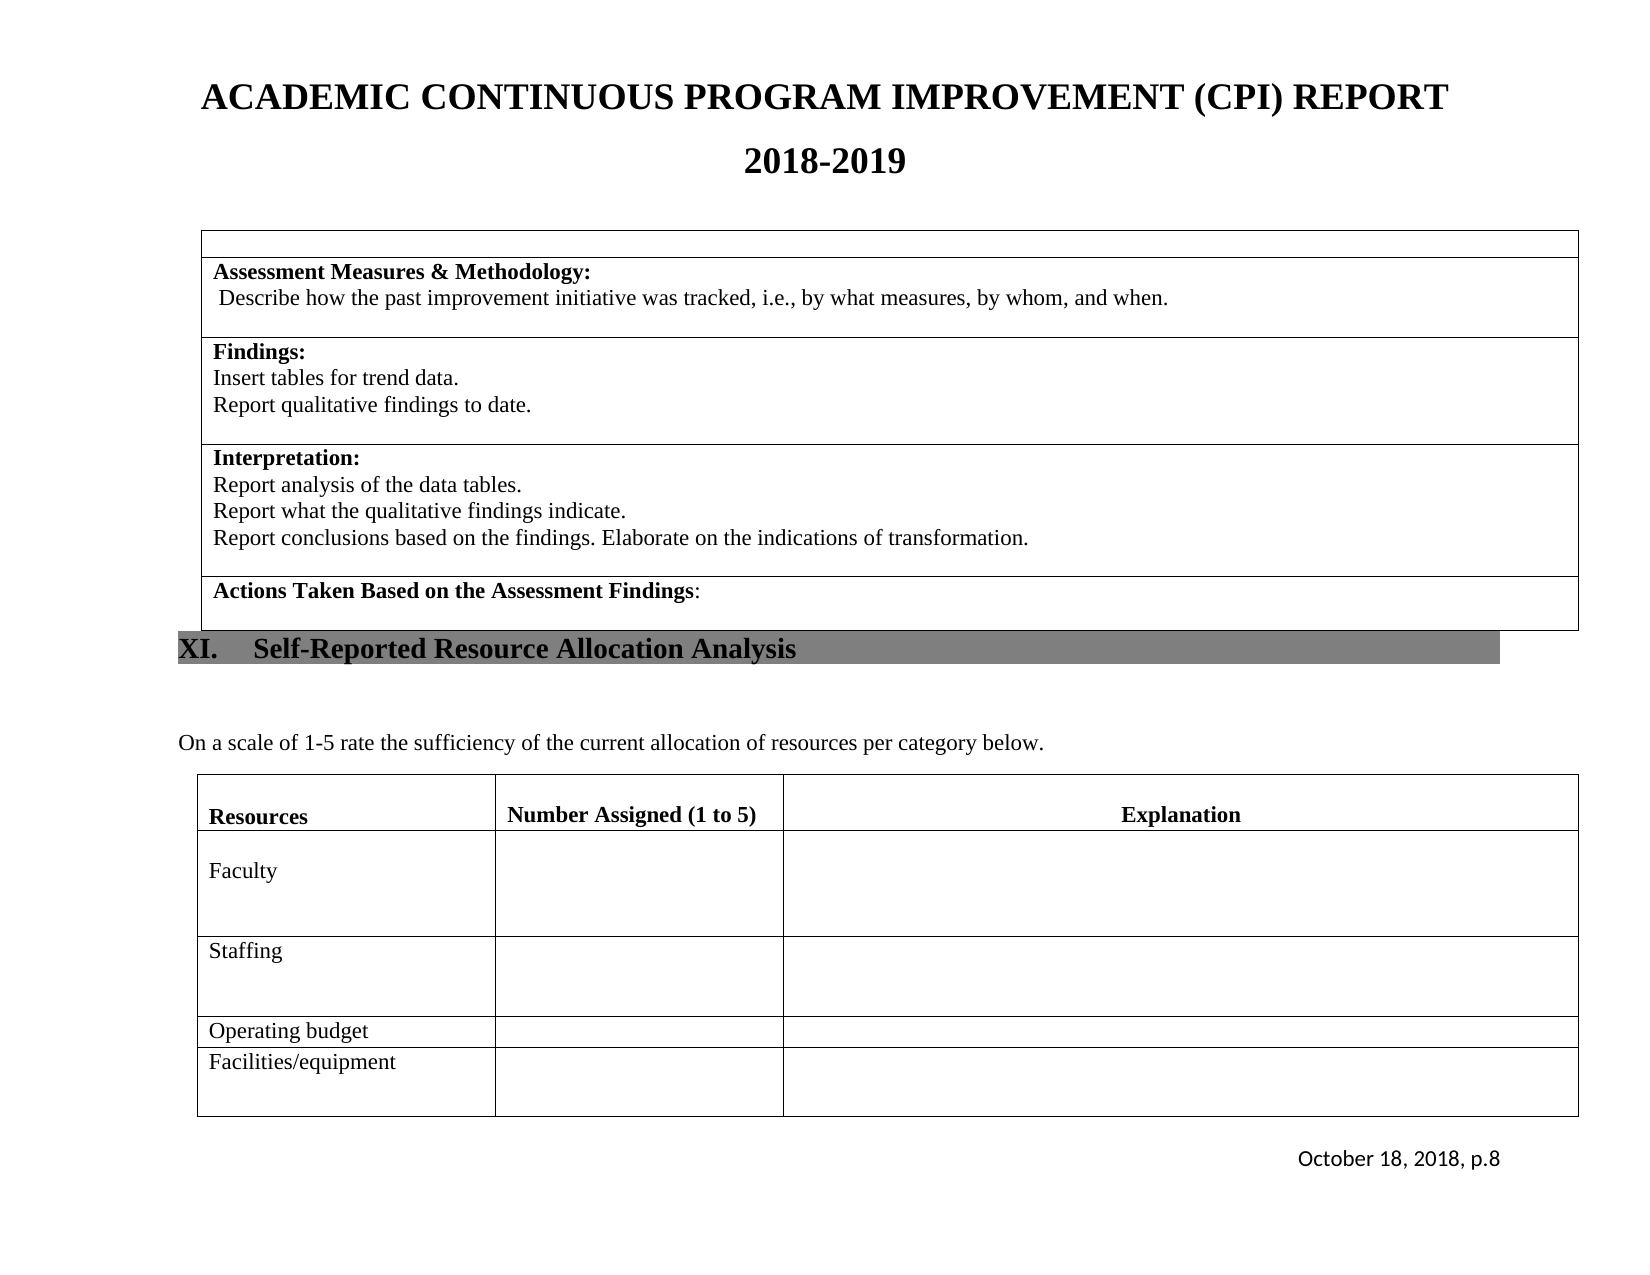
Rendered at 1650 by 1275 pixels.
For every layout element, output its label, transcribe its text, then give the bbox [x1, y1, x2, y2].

table_cell [496, 831, 783, 936]
table_cell Operating budget [198, 1017, 495, 1047]
table_header Resources [198, 775, 495, 829]
table_header Explanation [784, 775, 1578, 829]
table_cell [496, 937, 783, 1016]
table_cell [202, 231, 1578, 257]
table_cell Assessment Measures & Methodology: Describe how the past improvement initiative was tracked, i.e., by what measures, by whom, and when. [202, 258, 1578, 337]
table_cell [496, 1048, 783, 1116]
table_cell Faculty [198, 831, 495, 936]
table_cell Staffing [198, 937, 495, 1016]
table_cell Findings: Insert tables for trend data. Report qualitative findings to date. [202, 338, 1578, 443]
table_cell [784, 937, 1578, 1016]
table_cell Interpretation: Report analysis of the data tables. Report what the qualitative findings indicate. Report conclusions based on the findings. Elaborate on the indications of transformation. [202, 445, 1578, 576]
table_header Number Assigned (1 to 5) [496, 775, 783, 829]
list Self-Reported Resource Allocation Analysis [178, 631, 1500, 664]
table_cell Actions Taken Based on the Assessment Findings: [202, 577, 1578, 630]
text On a scale of 1-5 rate the sufficiency of the current allocation of resources per category below. [178, 729, 1500, 755]
table_cell [496, 1017, 783, 1047]
table_cell [784, 1048, 1578, 1116]
table_cell [784, 831, 1578, 936]
table_cell [784, 1017, 1578, 1047]
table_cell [198, 1048, 495, 1116]
